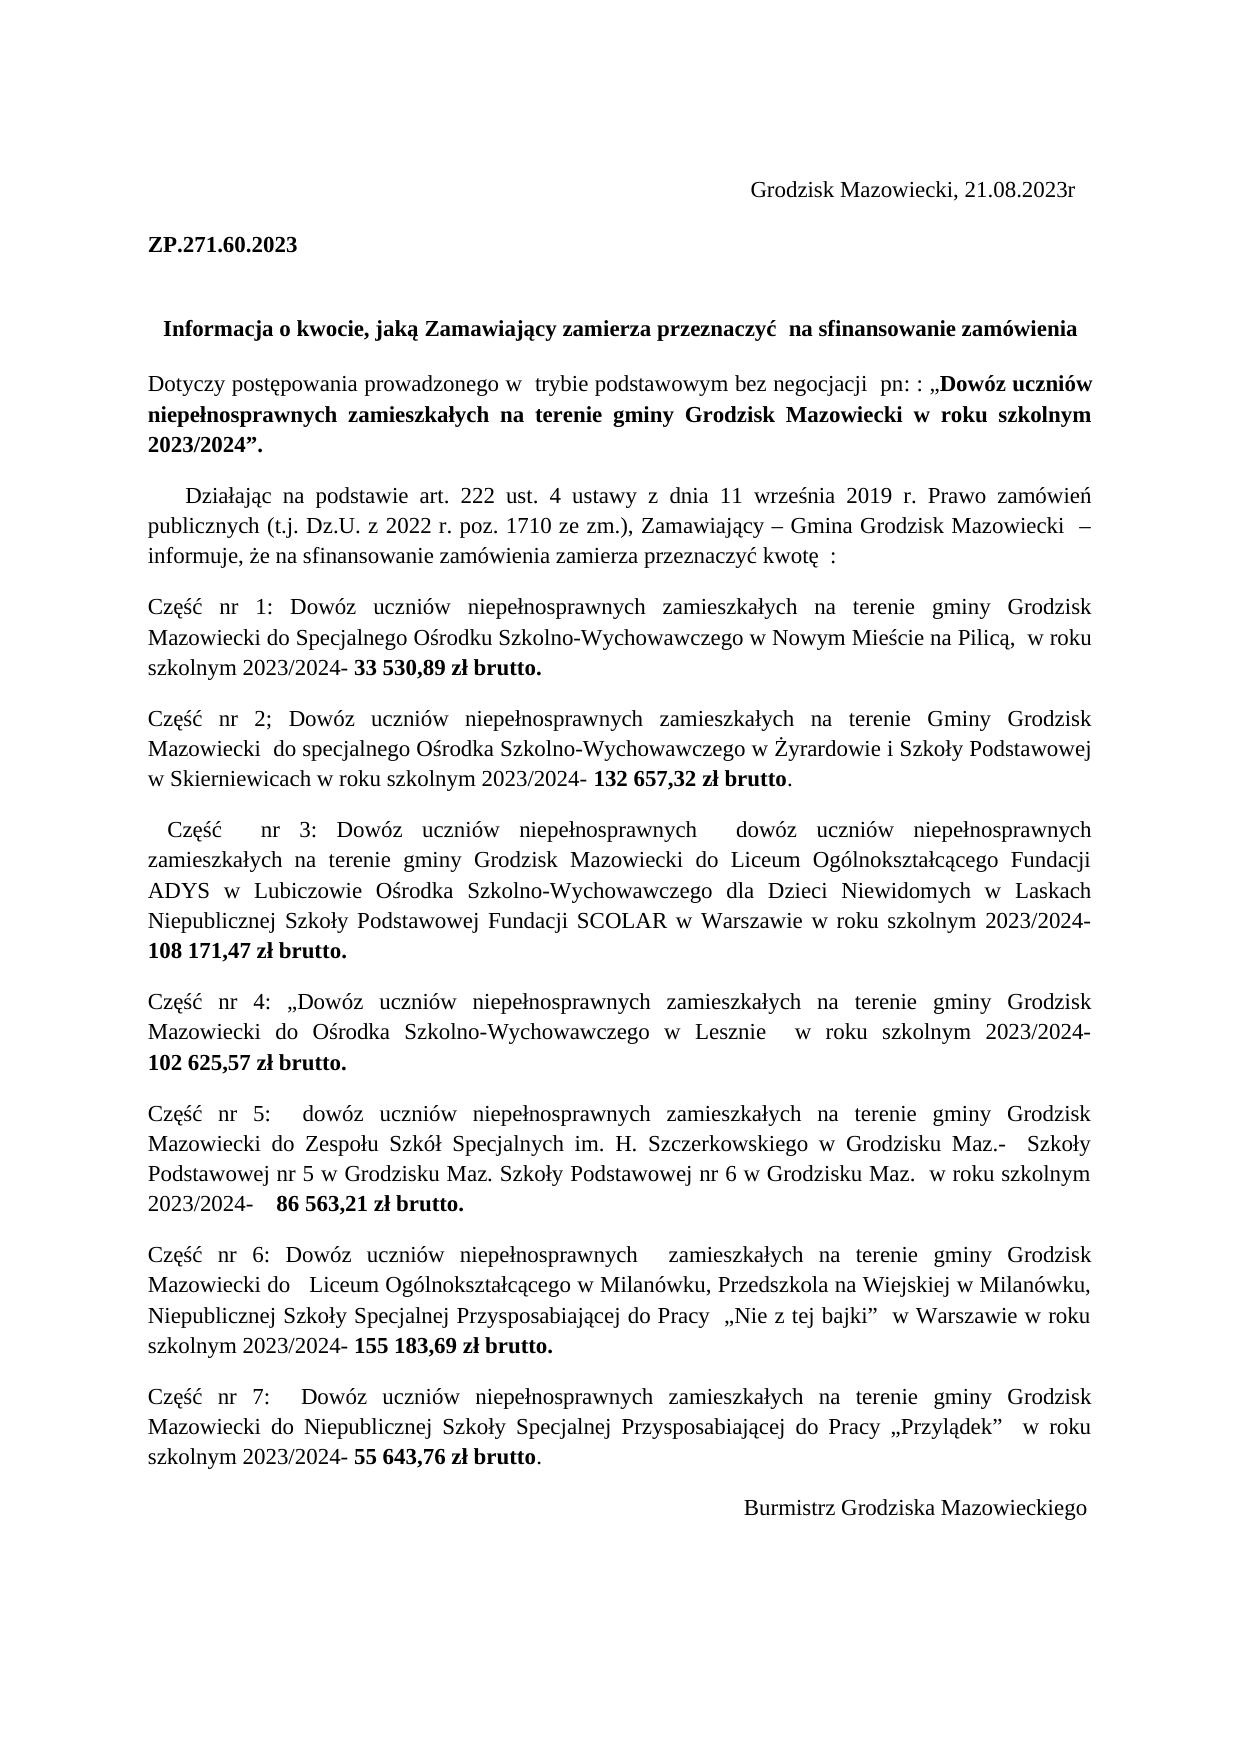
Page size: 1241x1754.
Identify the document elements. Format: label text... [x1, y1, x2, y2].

text ZP.271.60.2023 [148, 231, 1093, 258]
text Dotyczy postępowania prowadzonego w trybie podstawowym bez negocjacji pn: : „Dowóz uczniów niepełnosprawnych zamieszkałych na terenie gminy Grodzisk Mazowiecki w roku szkolnym 2023/2024”. [148, 370, 1093, 457]
text Część nr 4: „Dowóz uczniów niepełnosprawnych zamieszkałych na terenie gminy Grodzisk Mazowiecki do Ośrodka Szkolno-Wychowawczego w Lesznie w roku szkolnym 2023/2024- 102 625,57 zł brutto. [148, 988, 1093, 1075]
text Grodzisk Mazowiecki, 21.08.2023r [590, 176, 1093, 203]
text Część nr 5: dowóz uczniów niepełnosprawnych zamieszkałych na terenie gminy Grodzisk Mazowiecki do Zespołu Szkół Specjalnych im. H. Szczerkowskiego w Grodzisku Maz.- Szkoły Podstawowej nr 5 w Grodzisku Maz. Szkoły Podstawowej nr 6 w Grodzisku Maz. w roku szkolnym 2023/2024- 86 563,21 zł brutto. [148, 1099, 1093, 1217]
text Część nr 2; Dowóz uczniów niepełnosprawnych zamieszkałych na terenie Gminy Grodzisk Mazowiecki do specjalnego Ośrodka Szkolno-Wychowawczego w Żyrardowie i Szkoły Podstawowej w Skierniewicach w roku szkolnym 2023/2024- 132 657,32 zł brutto. [148, 705, 1093, 792]
text Część nr 7: Dowóz uczniów niepełnosprawnych zamieszkałych na terenie gminy Grodzisk Mazowiecki do Niepublicznej Szkoły Specjalnej Przysposabiającej do Pracy „Przylądek” w roku szkolnym 2023/2024- 55 643,76 zł brutto. [148, 1383, 1093, 1470]
text Część nr 1: Dowóz uczniów niepełnosprawnych zamieszkałych na terenie gminy Grodzisk Mazowiecki do Specjalnego Ośrodku Szkolno-Wychowawczego w Nowym Mieście na Pilicą, w roku szkolnym 2023/2024- 33 530,89 zł brutto. [148, 593, 1093, 680]
text Działając na podstawie art. 222 ust. 4 ustawy z dnia 11 września 2019 r. Prawo zamówień publicznych (t.j. Dz.U. z 2022 r. poz. 1710 ze zm.), Zamawiający – Gmina Grodzisk Mazowiecki – informuje, że na sfinansowanie zamówienia zamierza przeznaczyć kwotę : [148, 482, 1093, 569]
text Burmistrz Grodziska Mazowieckiego [148, 1494, 1093, 1521]
text Część nr 3: Dowóz uczniów niepełnosprawnych dowóz uczniów niepełnosprawnych zamieszkałych na terenie gminy Grodzisk Mazowiecki do Liceum Ogólnokształcącego Fundacji ADYS w Lubiczowie Ośrodka Szkolno-Wychowawczego dla Dzieci Niewidomych w Laskach Niepublicznej Szkoły Podstawowej Fundacji SCOLAR w Warszawie w roku szkolnym 2023/2024- 108 171,47 zł brutto. [148, 816, 1093, 963]
text Część nr 6: Dowóz uczniów niepełnosprawnych zamieszkałych na terenie gminy Grodzisk Mazowiecki do Liceum Ogólnokształcącego w Milanówku, Przedszkola na Wiejskiej w Milanówku, Niepublicznej Szkoły Specjalnej Przysposabiającej do Pracy „Nie z tej bajki” w Warszawie w roku szkolnym 2023/2024- 155 183,69 zł brutto. [148, 1241, 1093, 1358]
text Informacja o kwocie, jaką Zamawiający zamierza przeznaczyć na sfinansowanie zamówienia [148, 315, 1093, 342]
